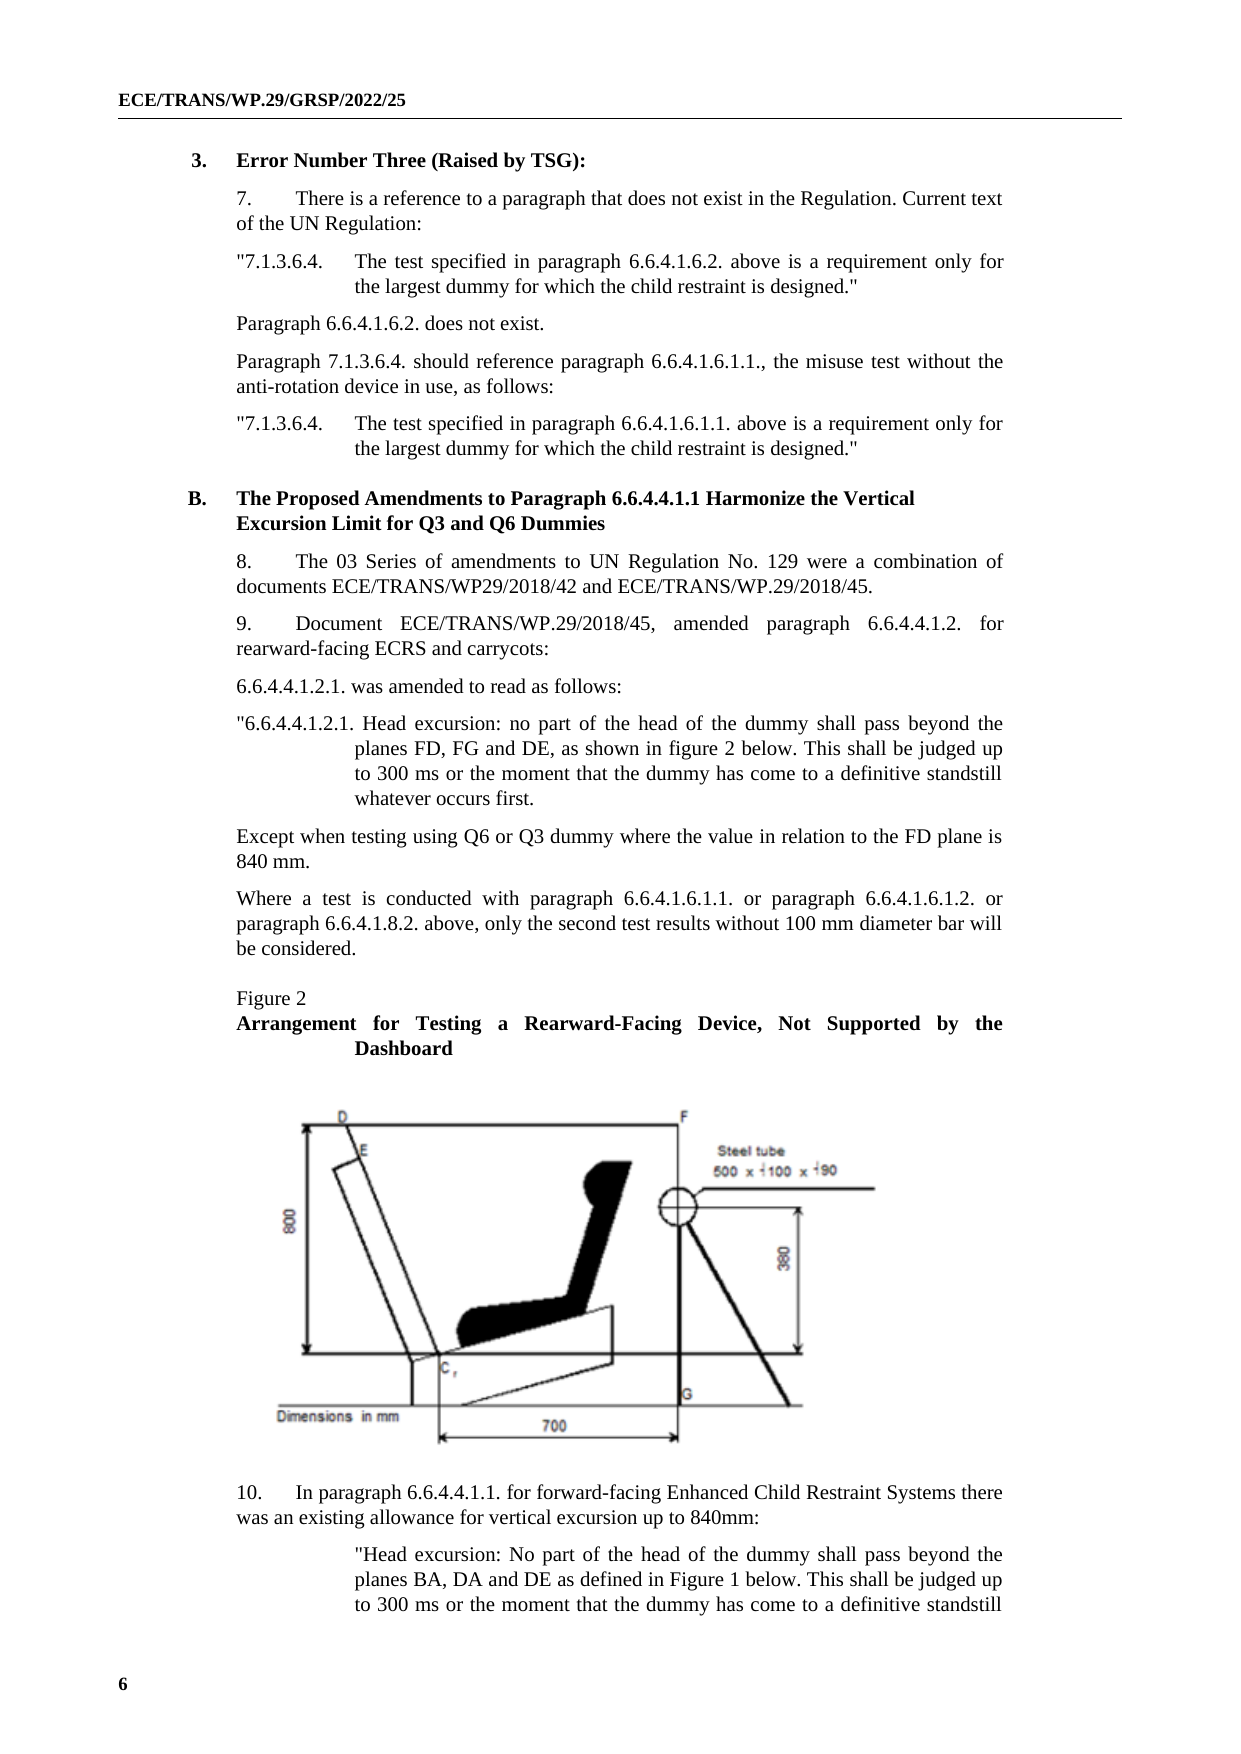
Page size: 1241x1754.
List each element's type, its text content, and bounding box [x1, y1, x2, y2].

text 10. In paragraph 6.6.4.4.1.1. for forward-facing Enhanced Child Restraint Systems there was an existing allowance for vertical excursion up to 840mm: [236, 1479, 1004, 1529]
text Where a test is conducted with paragraph 6.6.4.1.6.1.1. or paragraph 6.6.4.1.6.1.2. or paragraph 6.6.4.1.8.2. above, only the second test results without 100 mm diameter bar will be considered. [236, 885, 1004, 960]
text 3. Error Number Three (Raised by TSG): [118, 148, 1004, 173]
text "7.1.3.6.4. The test specified in paragraph 6.6.4.1.6.2. above is a requirement only for the largest dummy for which the child restraint is designed." [236, 248, 1004, 298]
text Except when testing using Q6 or Q3 dummy where the value in relation to the FD plane is 840 mm. [236, 823, 1004, 873]
text Paragraph 7.1.3.6.4. should reference paragraph 6.6.4.1.6.1.1., the misuse test without the anti-rotation device in use, as follows: [236, 348, 1004, 398]
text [354, 1541, 1004, 1616]
text Figure 2 [236, 985, 1004, 1010]
text 8. The 03 Series of amendments to UN Regulation No. 129 were a combination of documents ECE/TRANS/WP29/2018/42 and ECE/TRANS/WP.29/2018/45. [236, 548, 1004, 598]
text 7. There is a reference to a paragraph that does not exist in the Regulation. Current text of the UN Regulation: [236, 185, 1004, 235]
text 9. Document ECE/TRANS/WP.29/2018/45, amended paragraph 6.6.4.4.1.2. for rearward-facing ECRS and carrycots: [236, 610, 1004, 660]
text "6.6.4.4.1.2.1. Head excursion: no part of the head of the dummy shall pass beyond the planes FD, FG and DE, as shown in figure 2 below. This shall be judged up to 300 ms or the moment that the dummy has come to a definitive standstill whatever occurs first. [236, 710, 1004, 810]
picture [236, 1072, 904, 1467]
text 6.6.4.4.1.2.1. was amended to read as follows: [236, 673, 1004, 698]
text Arrangement for Testing a Rearward-Facing Device, Not Supported by the Dashboard [236, 1010, 1004, 1060]
text "7.1.3.6.4. The test specified in paragraph 6.6.4.1.6.1.1. above is a requirement only for the largest dummy for which the child restraint is designed." [236, 410, 1004, 460]
text B. The Proposed Amendments to Paragraph 6.6.4.4.1.1 Harmonize the Vertical Excursion Limit for Q3 and Q6 Dummies [118, 485, 1004, 535]
text Paragraph 6.6.4.1.6.2. does not exist. [236, 310, 1004, 335]
